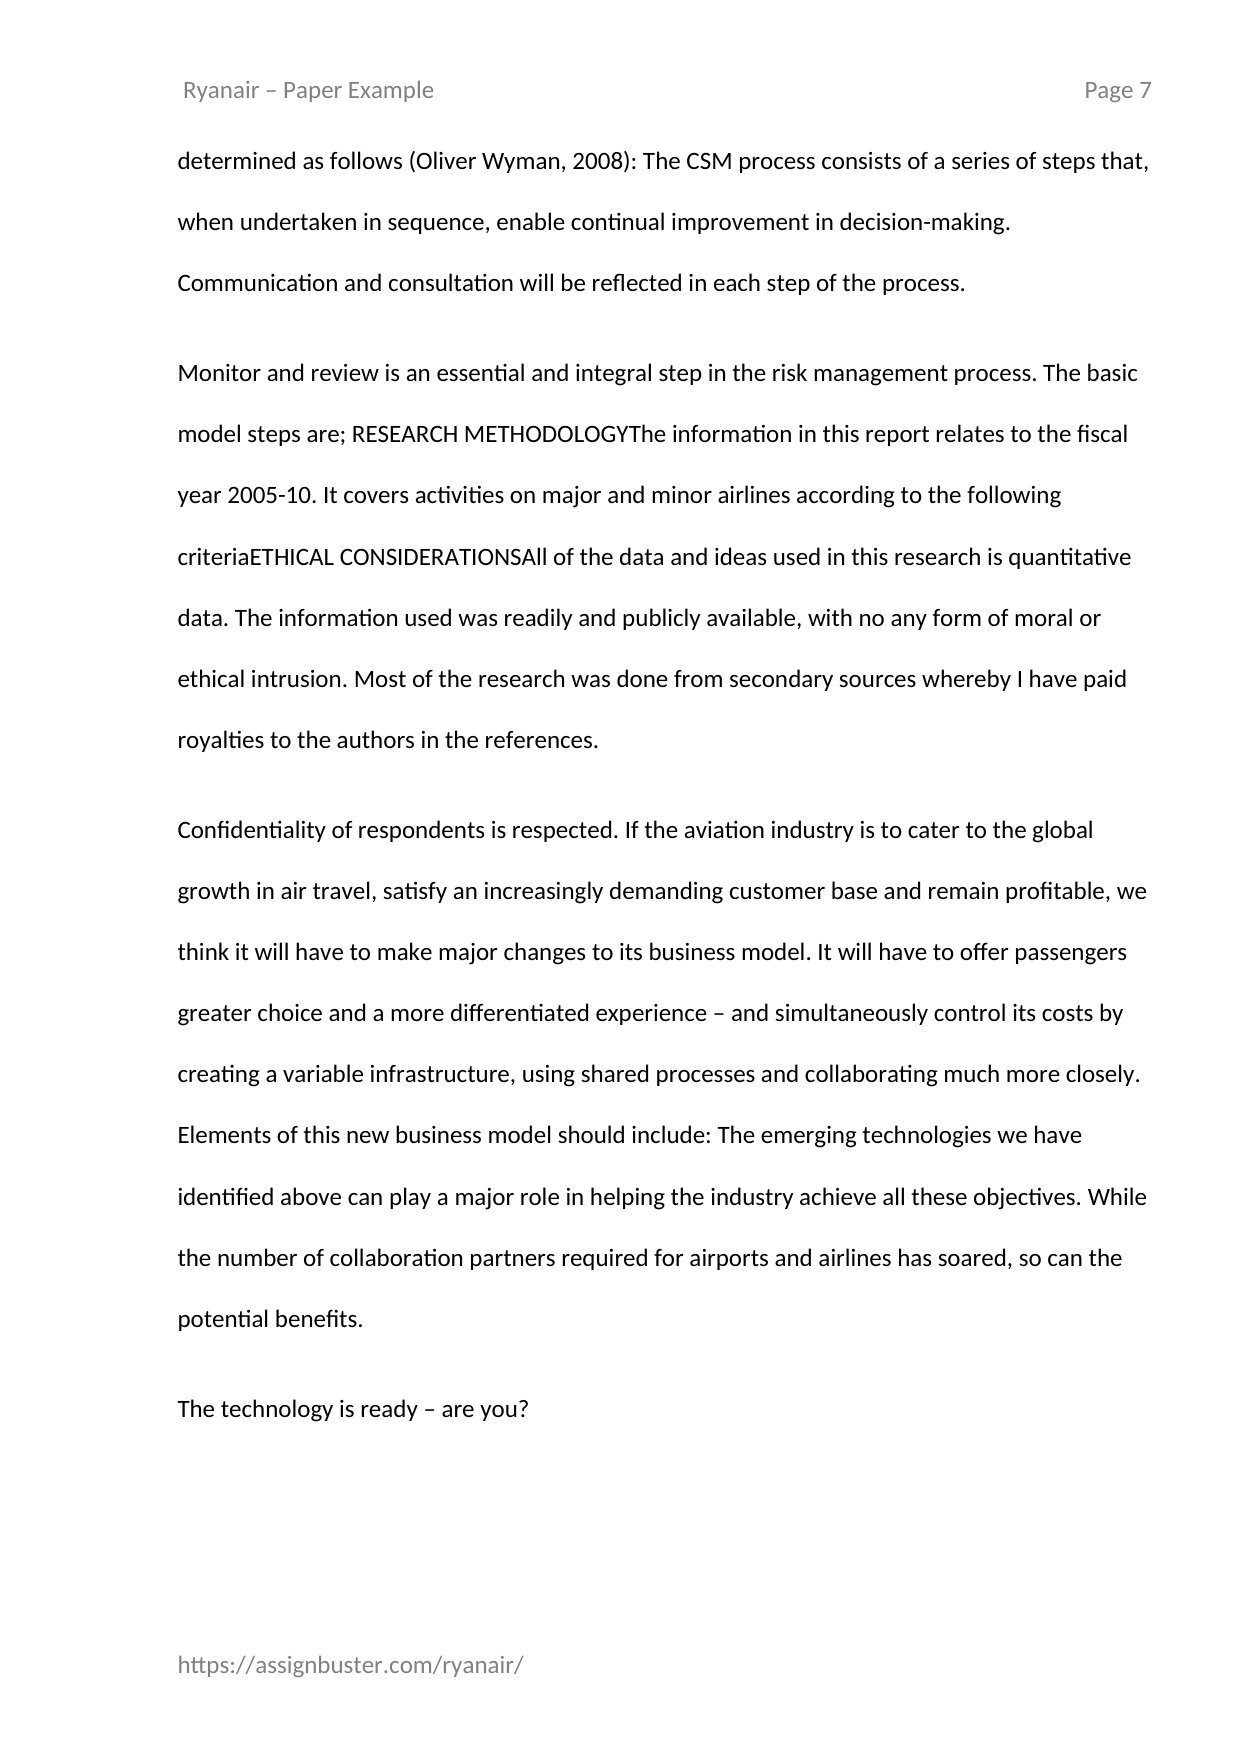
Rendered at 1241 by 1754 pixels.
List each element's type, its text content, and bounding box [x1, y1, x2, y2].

text The technology is ready – are you? [177, 1393, 1152, 1424]
text Monitor and review is an essential and integral step in the risk management process. The basic model steps are; RESEARCH METHODOLOGYThe information in this report relates to the fiscal year 2005-10. It covers activities on major and minor airlines according to the following criteriaETHICAL CONSIDERATIONSAll of the data and ideas used in this research is quantitative data. The information used was readily and publicly available, with no any form of moral or ethical intrusion. Most of the research was done from secondary sources whereby I have paid royalties to the authors in the references. [177, 358, 1152, 754]
text Confidentiality of respondents is respected. If the aviation industry is to cater to the global growth in air travel, satisfy an increasingly demanding customer base and remain profitable, we think it will have to make major changes to its business model. It will have to offer passengers greater choice and a more differentiated experience – and simultaneously control its costs by creating a variable infrastructure, using shared processes and collaborating much more closely. Elements of this new business model should include: The emerging technologies we have identified above can play a major role in helping the industry achieve all these objectives. While the number of collaboration partners required for airports and airlines has soared, so can the potential benefits. [177, 814, 1152, 1333]
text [177, 145, 1152, 298]
